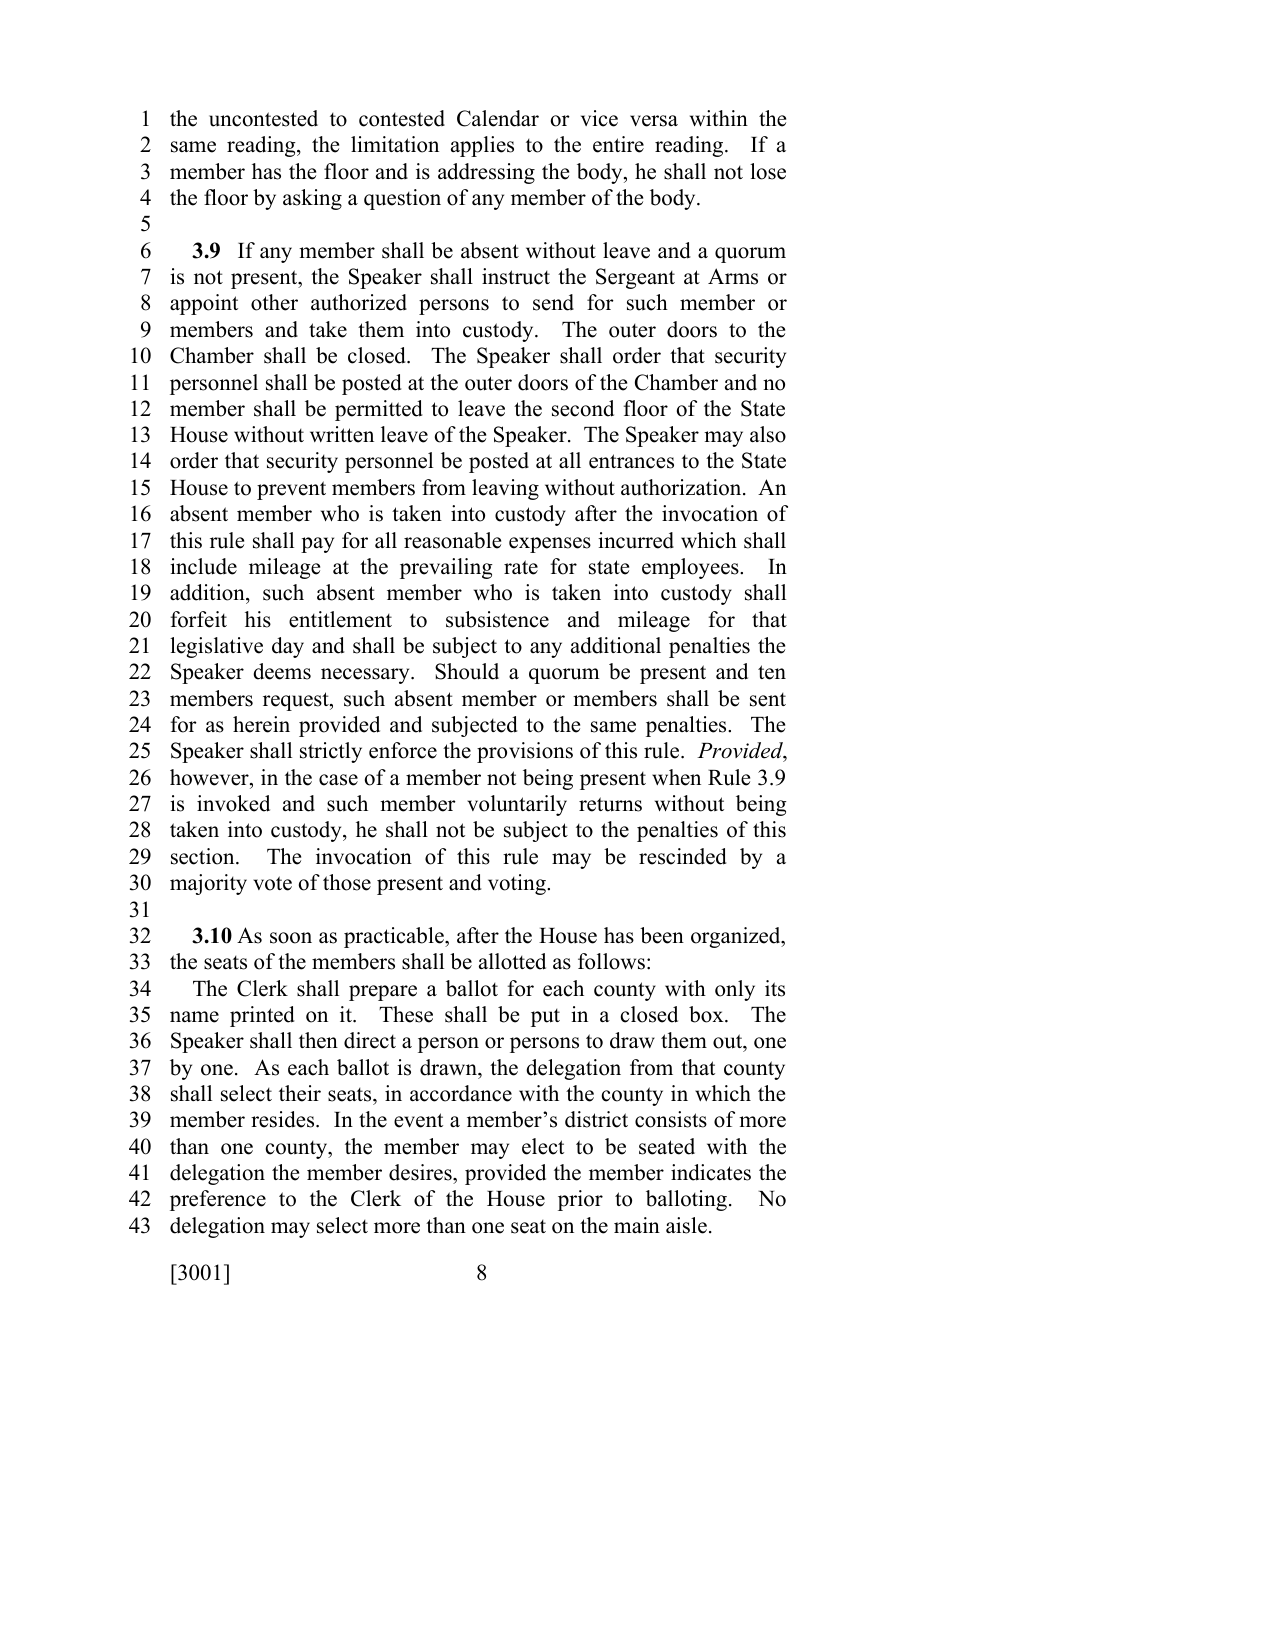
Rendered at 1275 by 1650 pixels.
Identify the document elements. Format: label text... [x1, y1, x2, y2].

text The Clerk shall prepare a ballot for each county with only its name printed on it. These shall be put in a closed box. The Speaker shall then direct a person or persons to draw them out, one by one. As each ballot is drawn, the delegation from that county shall select their seats, in accordance with the county in which the member resides. In the event a member’s district consists of more than one county, the member may elect to be seated with the delegation the member desires, provided the member indicates the preference to the Clerk of the House prior to balloting. No delegation may select more than one seat on the main aisle. [169, 975, 787, 1238]
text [169, 105, 787, 210]
text 3.10 As soon as practicable, after the House has been organized, the seats of the members shall be allotted as follows: [169, 922, 787, 975]
text 3.9 If any member shall be absent without leave and a quorum is not present, the Speaker shall instruct the Sergeant at Arms or appoint other authorized persons to send for such member or members and take them into custody. The outer doors to the Chamber shall be closed. The Speaker shall order that security personnel shall be posted at the outer doors of the Chamber and no member shall be permitted to leave the second floor of the State House without written leave of the Speaker. The Speaker may also order that security personnel be posted at all entrances to the State House to prevent members from leaving without authorization. An absent member who is taken into custody after the invocation of this rule shall pay for all reasonable expenses incurred which shall include mileage at the prevailing rate for state employees. In addition, such absent member who is taken into custody shall forfeit his entitlement to subsistence and mileage for that legislative day and shall be subject to any additional penalties the Speaker deems necessary. Should a quorum be present and ten members request, such absent member or members shall be sent for as herein provided and subjected to the same penalties. The Speaker shall strictly enforce the provisions of this rule. Provided, however, in the case of a member not being present when Rule 3.9 is invoked and such member voluntarily returns without being taken into custody, he shall not be subject to the penalties of this section. The invocation of this rule may be rescinded by a majority vote of those present and voting. [169, 237, 787, 896]
